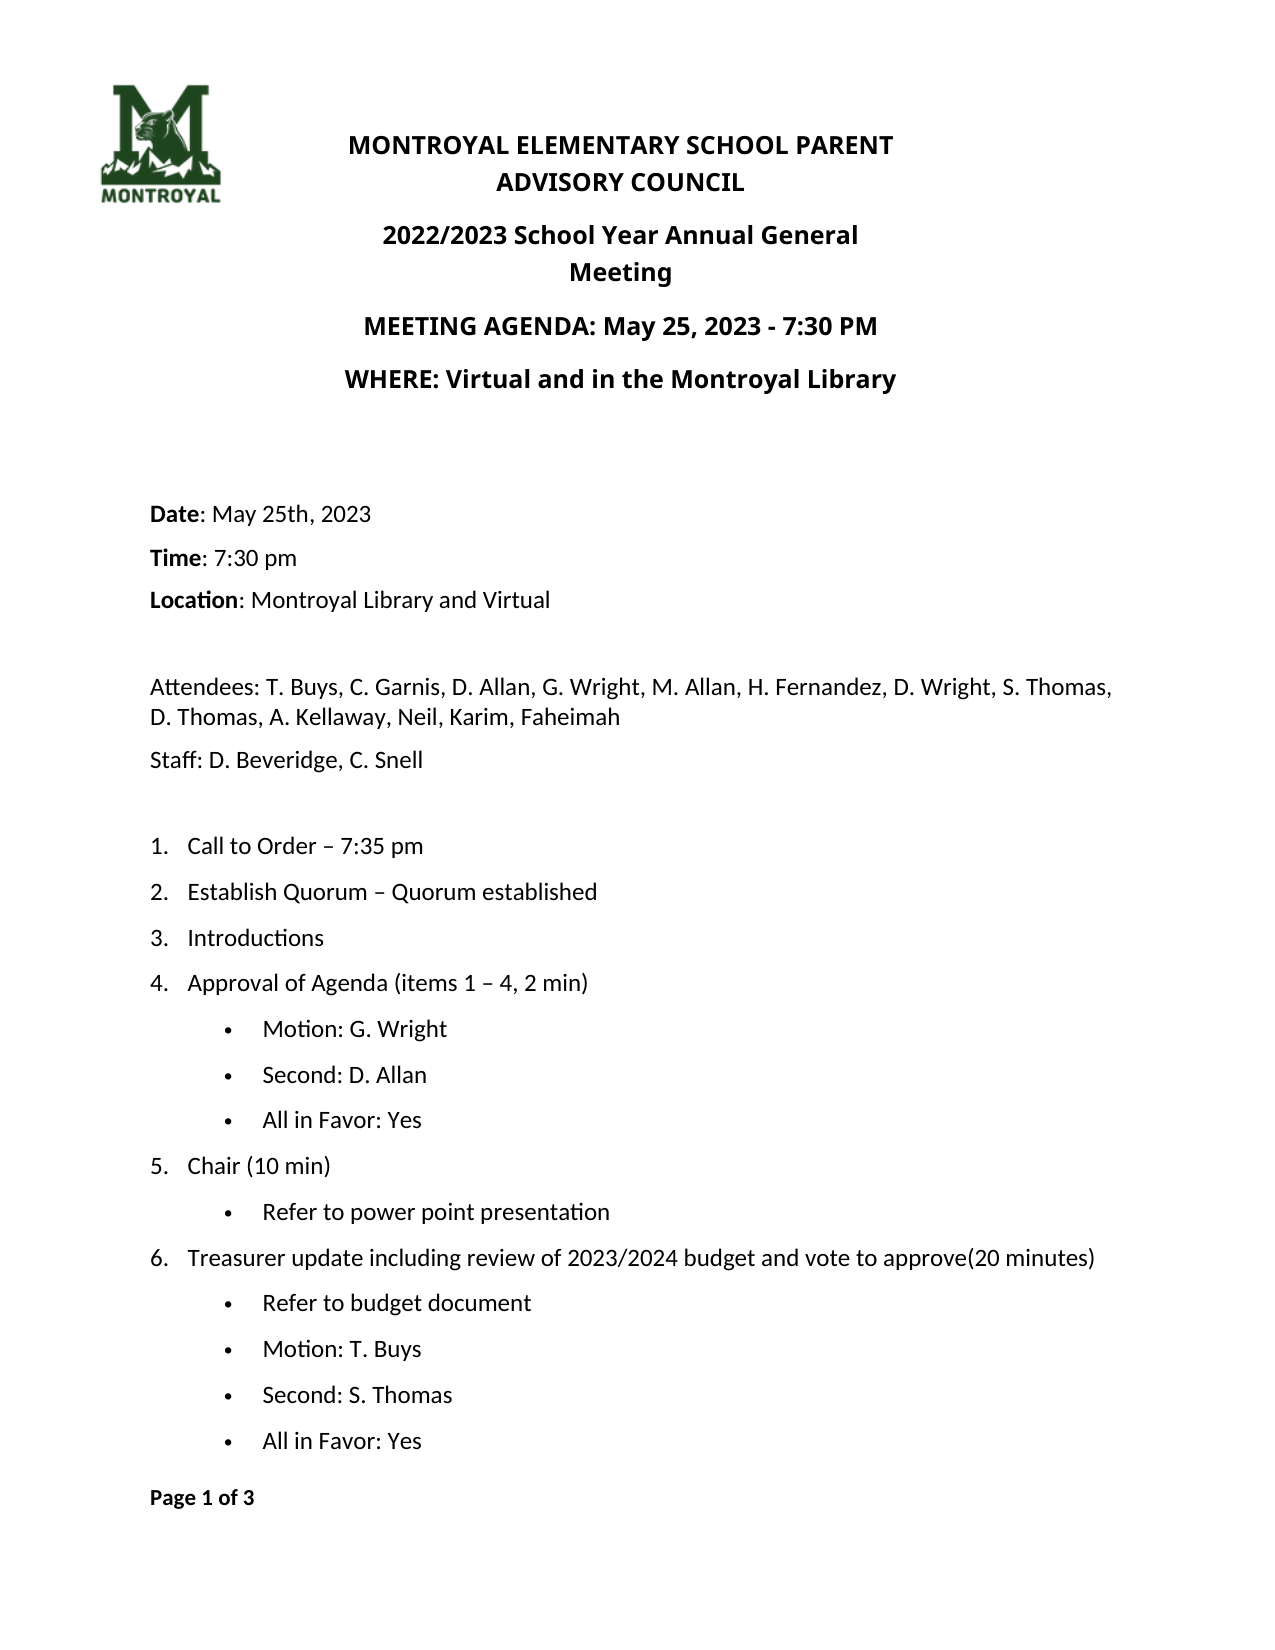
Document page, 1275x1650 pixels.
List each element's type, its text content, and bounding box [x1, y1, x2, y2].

text Location: Montroyal Library and Virtual [150, 585, 1125, 615]
list Introductions [150, 922, 1125, 952]
list Call to Order – 7:35 pm [150, 830, 1125, 861]
list Approval of Agenda (items 1 – 4, 2 min) [150, 967, 1125, 998]
list Motion: T. Buys [225, 1333, 1125, 1364]
list Refer to budget document [225, 1288, 1125, 1318]
list All in Favor: Yes [225, 1105, 1125, 1135]
list Refer to power point presentation [225, 1196, 1125, 1227]
text Date: May 25th, 2023 [150, 499, 1125, 529]
list Treasurer update including review of 2023/2024 budget and vote to approve(20 minutes) [150, 1242, 1125, 1272]
list Motion: G. Wright [225, 1013, 1125, 1044]
list Chair (10 min) [150, 1150, 1125, 1181]
list Second: D. Allan [225, 1059, 1125, 1089]
text Staff: D. Beveridge, C. Snell [150, 744, 1125, 775]
list Second: S. Thomas [225, 1379, 1125, 1409]
text Time: 7:30 pm [150, 542, 1125, 572]
text Attendees: T. Buys, C. Garnis, D. Allan, G. Wright, M. Allan, H. Fernandez, D. Wright, S. Thomas, D. Thomas, A. Kellaway, Neil, Karim, Faheimah [150, 671, 1125, 732]
list All in Favor: Yes [225, 1425, 1125, 1455]
picture [93, 80, 227, 208]
list Establish Quorum – Quorum established [150, 876, 1125, 907]
